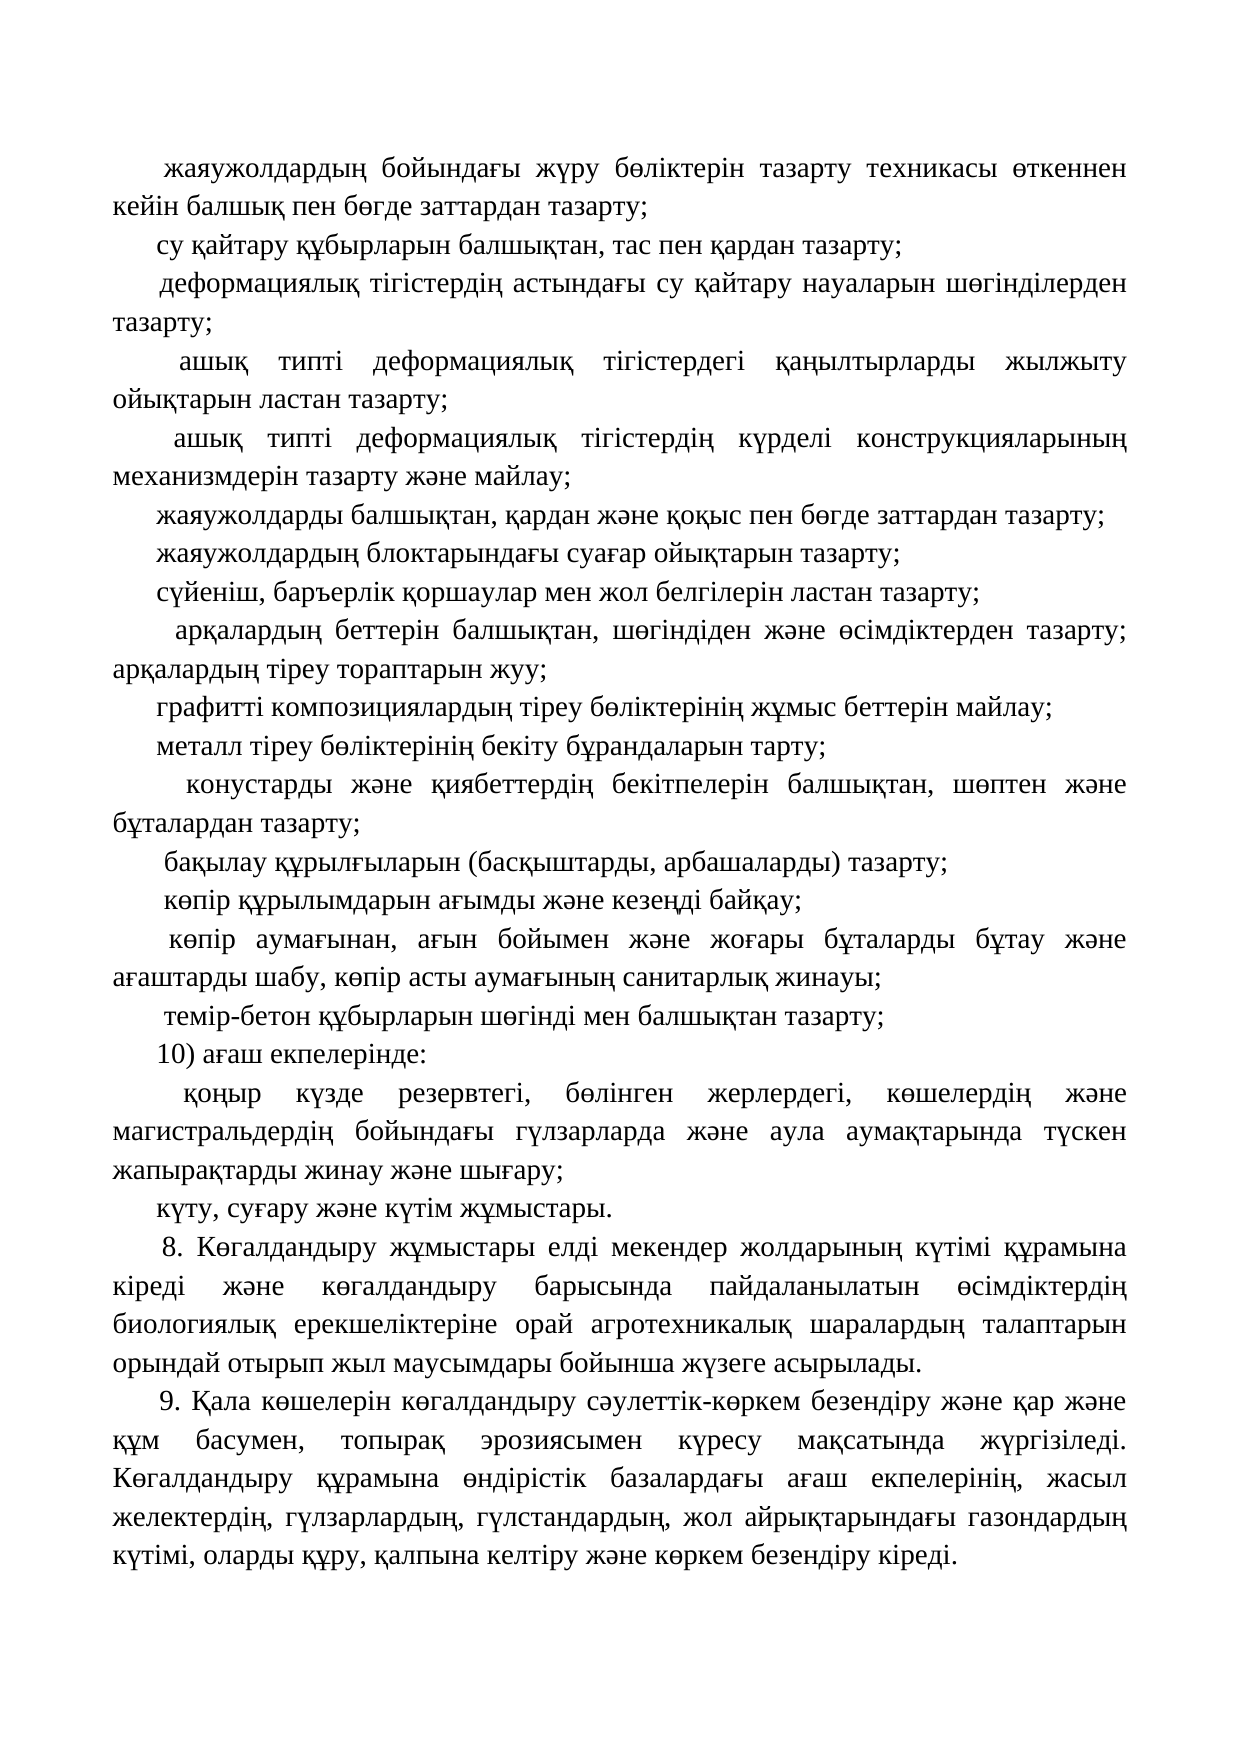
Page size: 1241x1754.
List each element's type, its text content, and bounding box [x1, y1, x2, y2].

text графитті композициялардың тіреу бөліктерінің жұмыс беттерін майлау; [112, 689, 1128, 723]
text көпір аумағынан, ағын бойымен және жоғары бұталарды бұтау және ағаштарды шабу, көпір асты аумағының санитарлық жинауы; [112, 921, 1128, 993]
text су қайтару құбырларын балшықтан, тас пен қардан тазарту; [112, 227, 1128, 261]
text жаяужолдарды балшықтан, қардан және қоқыс пен бөгде заттардан тазарту; [112, 497, 1128, 530]
text жаяужолдардың блоктарындағы суағар ойықтарын тазарту; [112, 535, 1128, 569]
text қоңыр күзде резервтегі, бөлінген жерлердегі, көшелердің және магистральдердің бойындағы гүлзарларда және аула аумақтарында түскен жапырақтарды жинау және шығару; [112, 1075, 1128, 1186]
text 10) ағаш екпелерінде: [112, 1036, 1128, 1070]
text жаяужолдардың бойындағы жүру бөліктерін тазарту техникасы өткеннен кейін балшық пен бөгде заттардан тазарту; [112, 150, 1128, 222]
text бақылау құрылғыларын (басқыштарды, арбашаларды) тазарту; [112, 844, 1128, 877]
text 9. Қала көшелерін көгалдандыру сәулеттік-көркем безендіру және қар және құм басумен, топырақ эрозиясымен күресу мақсатында жүргізіледі. Көгалдандыру құрамына өндірістік базалардағы ағаш екпелерінің, жасыл желектердің, гүлзарлардың, гүлстандардың, жол айрықтарындағы газондардың күтімі, оларды құру, қалпына келтіру және көркем безендіру кіреді. [112, 1383, 1128, 1571]
text металл тіреу бөліктерінің бекіту бұрандаларын тарту; [112, 728, 1128, 762]
text 8. Көгалдандыру жұмыстары елді мекендер жолдарының күтімі құрамына кіреді және көгалдандыру барысында пайдаланылатын өсімдіктердің биологиялық ерекшеліктеріне орай агротехникалық шаралардың талаптарын орындай отырып жыл маусымдары бойынша жүзеге асырылады. [112, 1229, 1128, 1378]
text ашық типті деформациялық тігістердегі қаңылтырларды жылжыту ойықтарын ластан тазарту; [112, 343, 1128, 415]
text ашық типті деформациялық тігістердің күрделі конструкцияларының механизмдерін тазарту және майлау; [112, 420, 1128, 492]
text деформациялық тігістердің астындағы су қайтару науаларын шөгінділерден тазарту; [112, 266, 1128, 338]
text конустарды және қиябеттердің бекітпелерін балшықтан, шөптен және бұталардан тазарту; [112, 767, 1128, 839]
text көпір құрылымдарын ағымды және кезеңді байқау; [112, 882, 1128, 916]
text темір-бетон құбырларын шөгінді мен балшықтан тазарту; [112, 998, 1128, 1031]
text арқалардың беттерін балшықтан, шөгіндіден және өсімдіктерден тазарту; арқалардың тіреу тораптарын жуу; [112, 612, 1128, 684]
text күту, суғару және күтім жұмыстары. [112, 1191, 1128, 1224]
text сүйеніш, баръерлік қоршаулар мен жол белгілерін ластан тазарту; [112, 574, 1128, 607]
